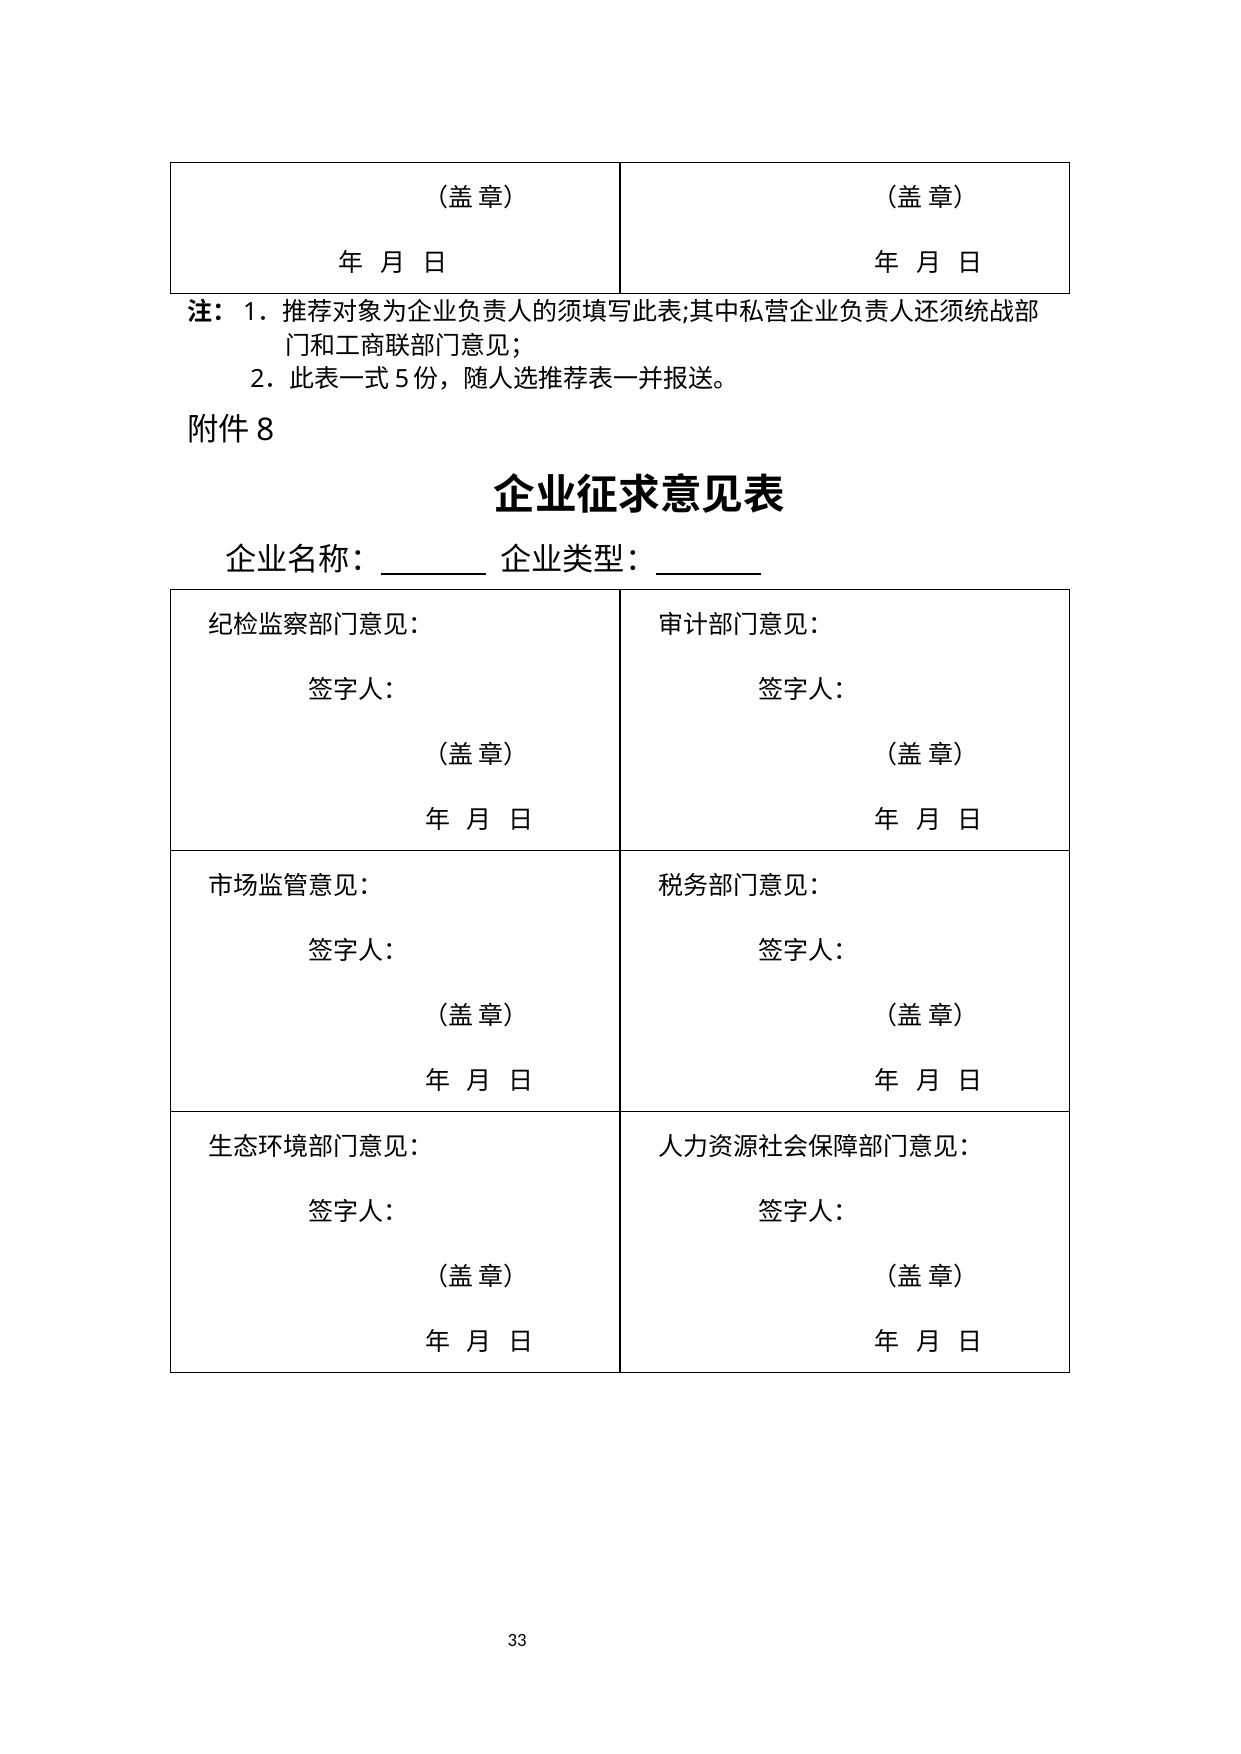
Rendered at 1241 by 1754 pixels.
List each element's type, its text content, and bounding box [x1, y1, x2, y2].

table_header 审计部门意见： 签字人： （盖 章） 年 月 日 [621, 590, 1069, 850]
table_header 纪检监察部门意见： 签字人： （盖 章） 年 月 日 [171, 590, 619, 850]
table_cell 市场监管意见： 签字人： （盖 章） 年 月 日 [171, 851, 619, 1111]
text 2．此表一式5份，随人选推荐表一并报送。 [250, 361, 1053, 394]
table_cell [171, 163, 619, 293]
text 附件8 [187, 394, 1053, 459]
text 企业名称： 企业类型： [187, 524, 1053, 589]
table_cell 税务部门意见： 签字人： （盖 章） 年 月 日 [621, 851, 1069, 1111]
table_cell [621, 163, 1069, 293]
table_cell 生态环境部门意见： 签字人： （盖 章） 年 月 日 [171, 1112, 619, 1372]
table_cell 人力资源社会保障部门意见： 签字人： （盖 章） 年 月 日 [621, 1112, 1069, 1372]
text 注： 1．推荐对象为企业负责人的须填写此表;其中私营企业负责人还须统战部门和工商联部门意见； [187, 294, 1053, 361]
text 企业征求意见表 [187, 459, 1053, 524]
